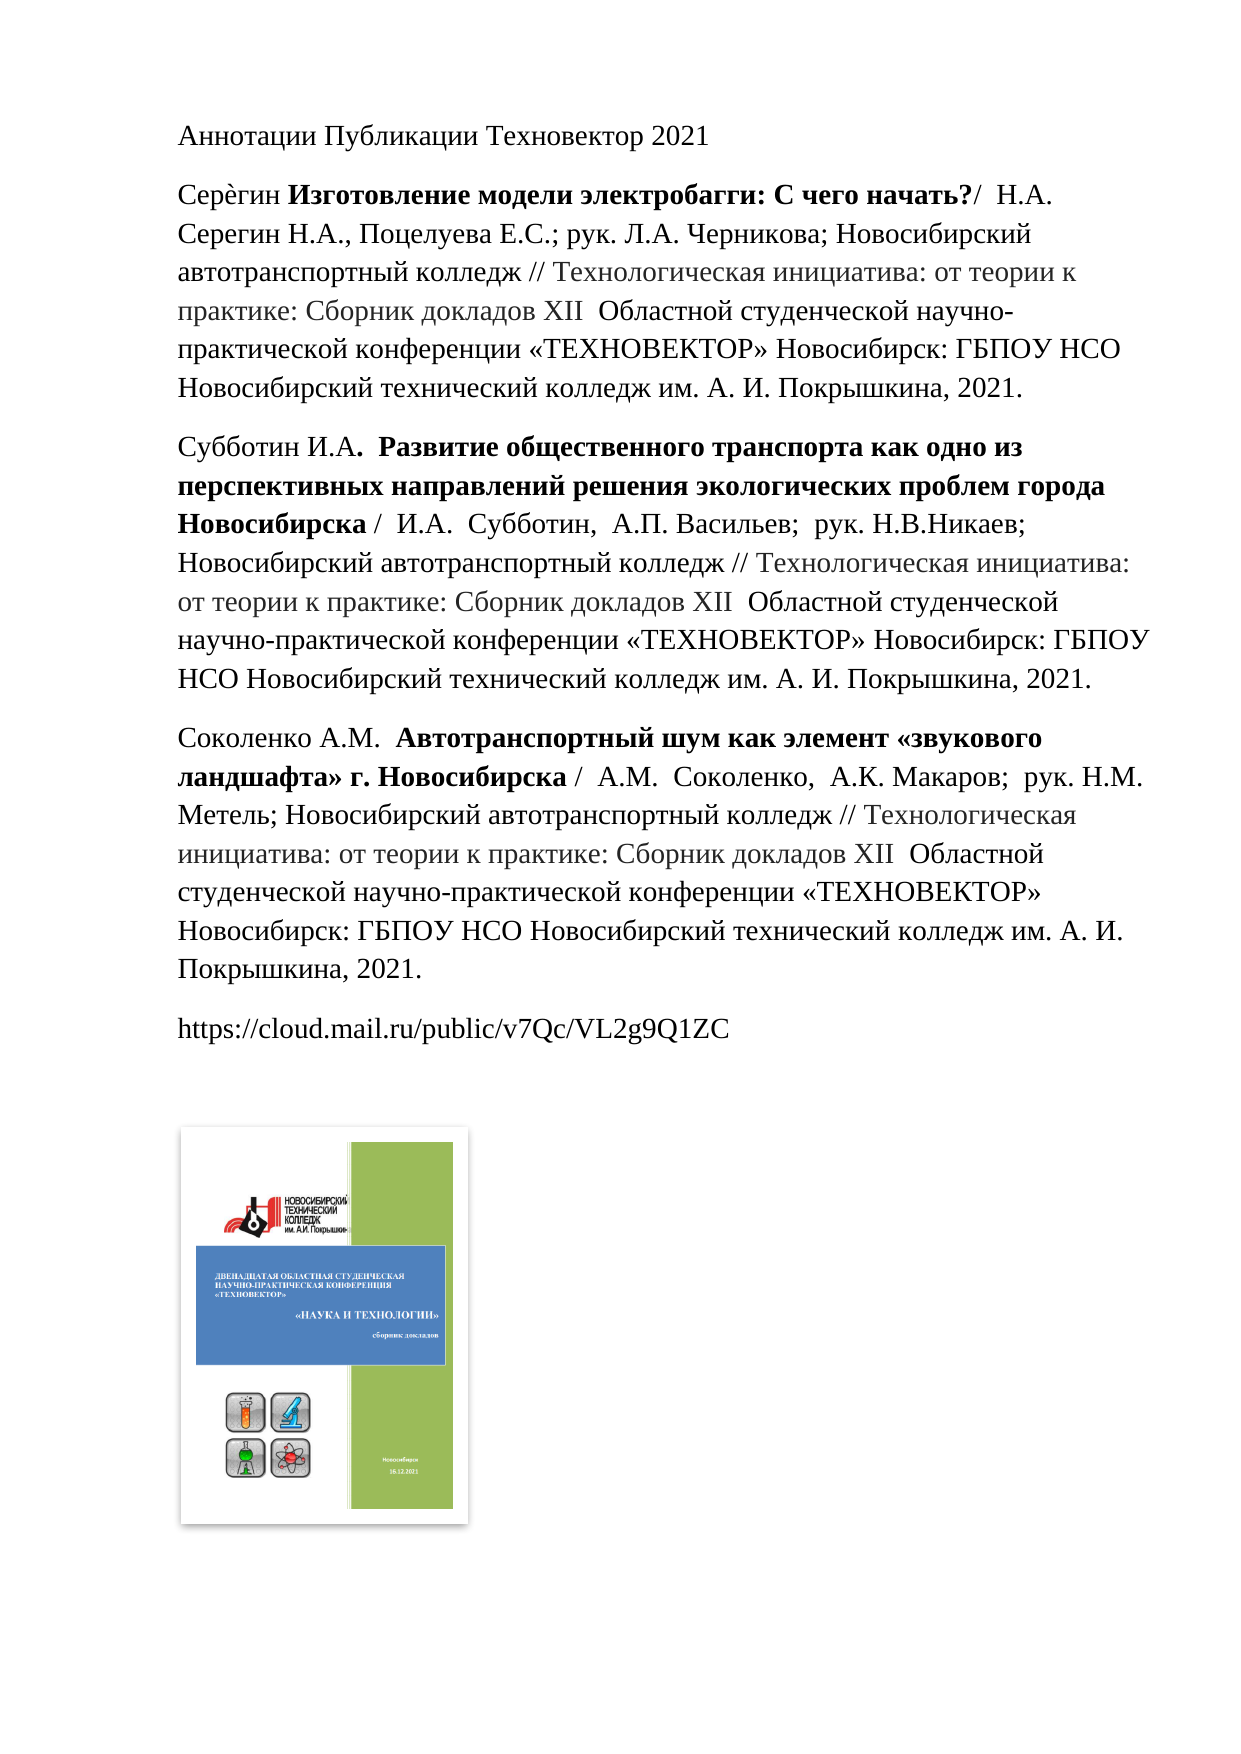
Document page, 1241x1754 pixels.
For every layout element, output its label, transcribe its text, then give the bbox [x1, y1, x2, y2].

text Субботин И.А. Развитие общественного транспорта как одно из перспективных направлений решения экологических проблем города Новосибирска / И.А. Субботин, А.П. Васильев; рук. Н.В.Никаев; Новосибирский автотранспортный колледж // Технологическая инициатива: от теории к практике: Сборник докладов XII Областной студенческой научно-практической конференции «ТЕХНОВЕКТОР» Новосибирск: ГБПОУ НСО Новосибирский технический колледж им. А. И. Покрышкина, 2021. [177, 429, 1152, 694]
text Соколенко А.М. Автотранспортный шум как элемент «звукового ландшафта» г. Новосибирска / А.М. Соколенко, А.К. Макаров; рук. Н.М. Метель; Новосибирский автотранспортный колледж // Технологическая инициатива: от теории к практике: Сборник докладов XII Областной студенческой научно-практической конференции «ТЕХНОВЕКТОР» Новосибирск: ГБПОУ НСО Новосибирский технический колледж им. А. И. Покрышкина, 2021. [177, 720, 1152, 985]
picture [196, 1142, 453, 1509]
text Серѐгин Изготовление модели электробагги: С чего начать?/ Н.А. Серегин Н.А., Поцелуева Е.С.; рук. Л.А. Черникова; Новосибирский автотранспортный колледж // Технологическая инициатива: от теории к практике: Сборник докладов XII Областной студенческой научно-практической конференции «ТЕХНОВЕКТОР» Новосибирск: ГБПОУ НСО Новосибирский технический колледж им. А. И. Покрышкина, 2021. [177, 177, 1152, 404]
text https://cloud.mail.ru/public/v7Qc/VL2g9Q1ZC [177, 1011, 1152, 1044]
text Аннотации Публикации Техновектор 2021 [177, 118, 1152, 152]
